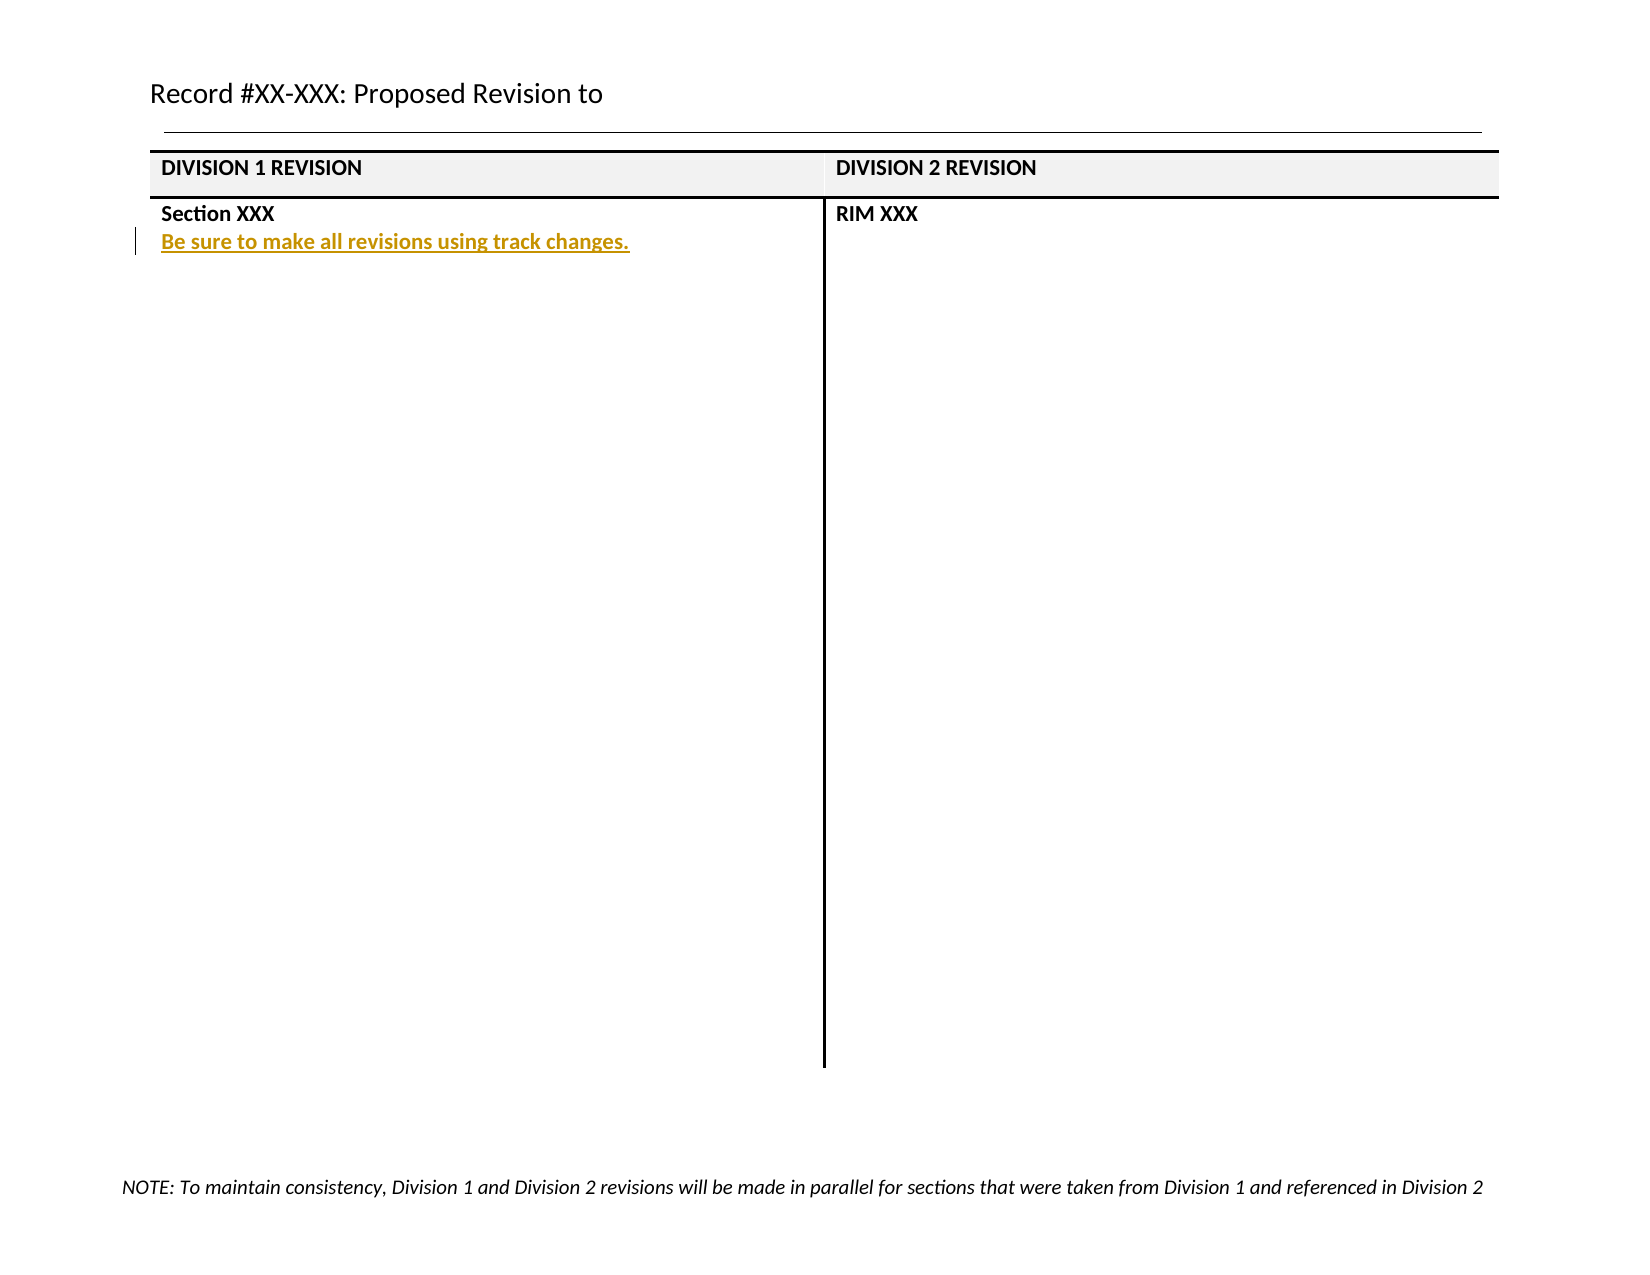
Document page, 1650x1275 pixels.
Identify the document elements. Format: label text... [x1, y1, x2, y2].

table_cell RIM XXX [826, 199, 1499, 1068]
table_cell Section XXX [150, 199, 823, 1068]
table_header DIVISION 1 REVISION [150, 153, 824, 196]
table_header DIVISION 2 REVISION [825, 153, 1499, 196]
